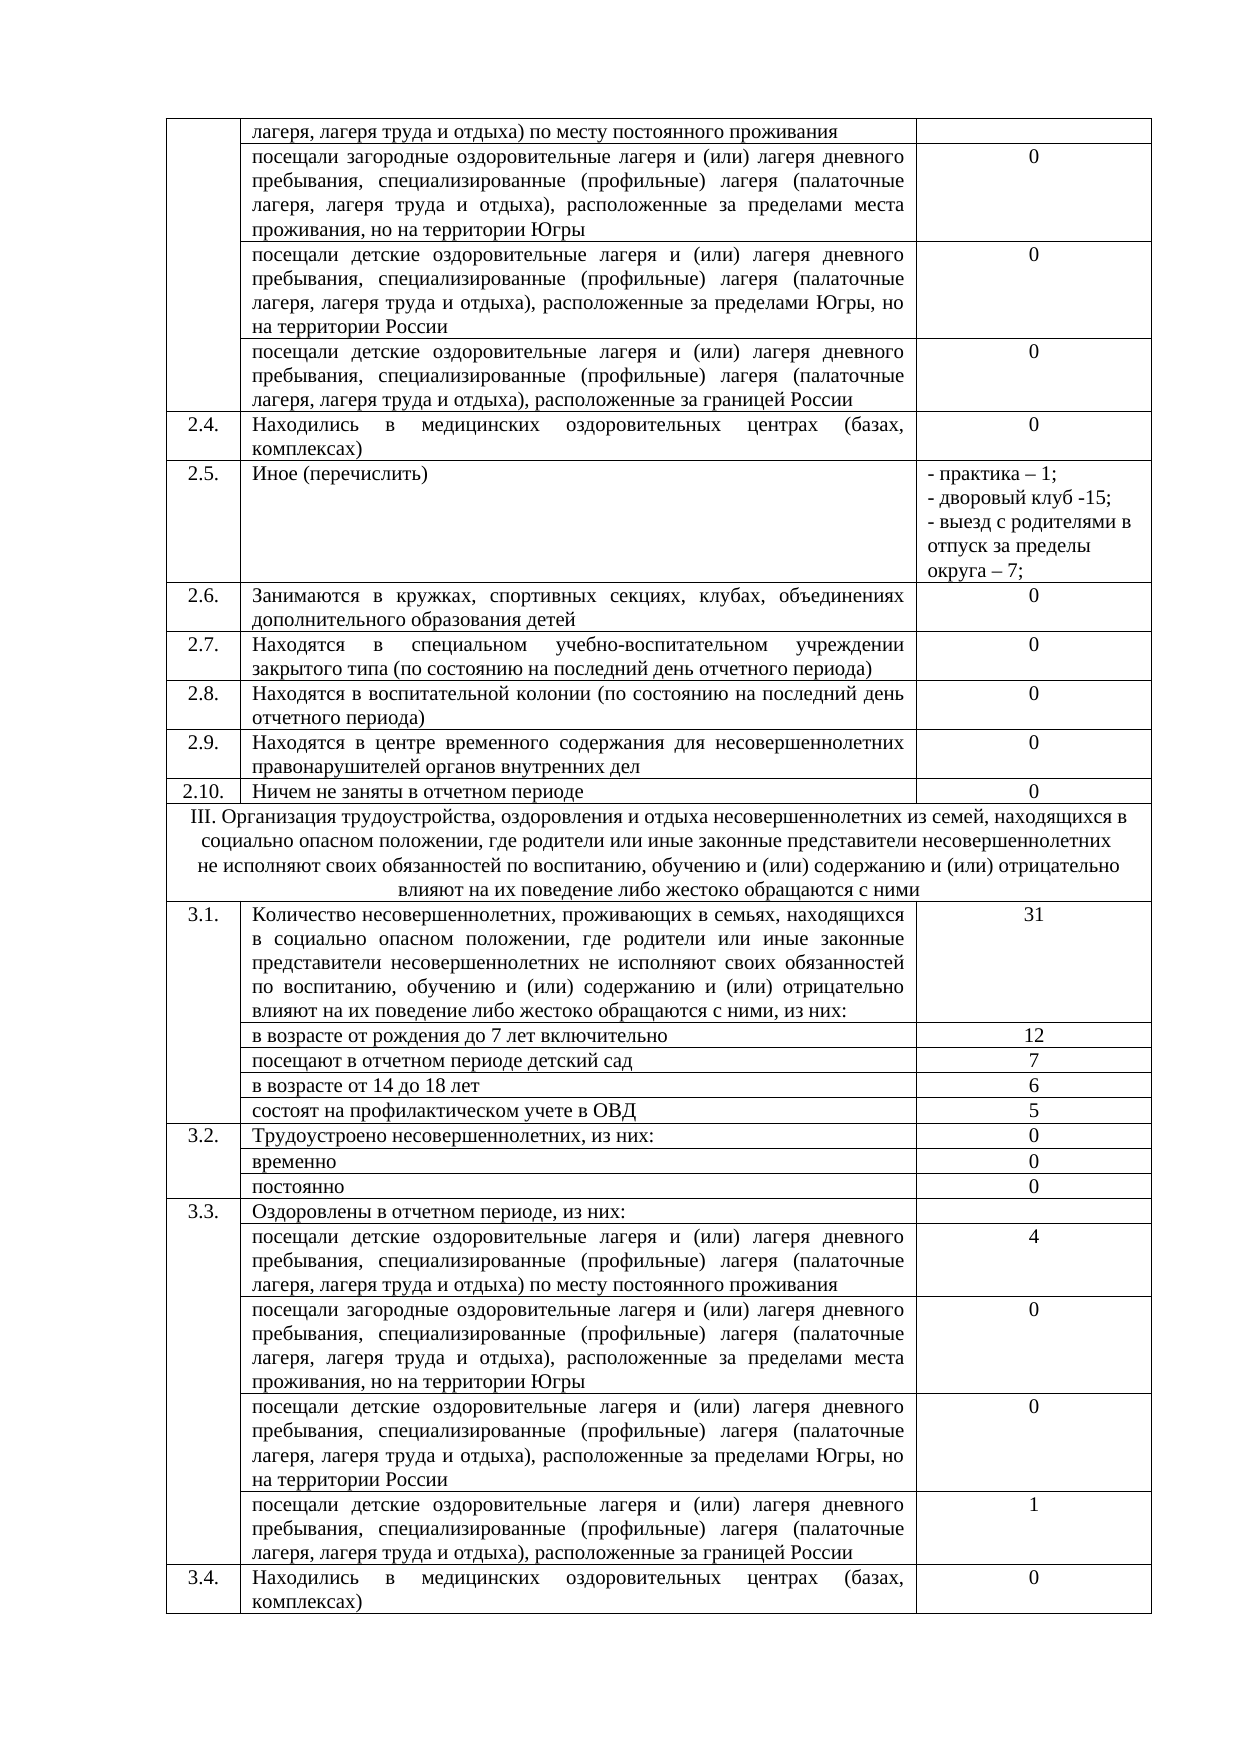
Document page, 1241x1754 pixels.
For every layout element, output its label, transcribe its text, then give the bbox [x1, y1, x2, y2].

table_cell Иное (перечислить) [241, 461, 916, 582]
table_cell 2.4. [167, 412, 240, 460]
table_cell посещали загородные оздоровительные лагеря и (или) лагеря дневного пребывания, специализированные (профильные) лагеря (палаточные лагеря, лагеря труда и отдыха), расположенные за пределами места проживания, но на территории Югры [241, 144, 916, 241]
table_cell 1 [917, 1492, 1151, 1564]
table_cell 0 [917, 412, 1151, 460]
table_cell 0 [917, 583, 1151, 631]
table_cell 0 [917, 1149, 1151, 1173]
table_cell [241, 119, 916, 143]
table_cell Трудоустроено несовершеннолетних, из них: [241, 1124, 916, 1147]
table_cell 0 [917, 681, 1151, 729]
table_cell - практика – 1; - дворовый клуб -15; - выезд с родителями в отпуск за пределы округа – 7; [917, 461, 1151, 582]
table_cell посещали детские оздоровительные лагеря и (или) лагеря дневного пребывания, специализированные (профильные) лагеря (палаточные лагеря, лагеря труда и отдыха), расположенные за пределами Югры, но на территории России [241, 1394, 916, 1491]
table_cell 5 [917, 1098, 1151, 1122]
table_cell Оздоровлены в отчетном периоде, из них: [241, 1199, 916, 1223]
table_cell постоянно [241, 1174, 916, 1198]
table_cell состоят на профилактическом учете в ОВД [241, 1098, 916, 1122]
table_cell 6 [917, 1073, 1151, 1097]
table_cell 0 [917, 632, 1151, 680]
table_cell Находятся в центре временного содержания для несовершеннолетних правонарушителей органов внутренних дел [241, 730, 916, 778]
table_cell 0 [917, 1124, 1151, 1147]
table_cell Ничем не заняты в отчетном периоде [241, 779, 916, 803]
table_cell 2.10. [167, 779, 240, 803]
table_cell Находились в медицинских оздоровительных центрах (базах, комплексах) [241, 1565, 916, 1613]
table_cell в возрасте от 14 до 18 лет [241, 1073, 916, 1097]
table_cell 31 [917, 902, 1151, 1022]
table_cell 12 [917, 1023, 1151, 1047]
table_cell 0 [917, 339, 1151, 411]
table_cell 7 [917, 1048, 1151, 1072]
table_cell 2.5. [167, 461, 240, 582]
table_cell Находятся в специальном учебно-воспитательном учреждении закрытого типа (по состоянию на последний день отчетного периода) [241, 632, 916, 680]
table_cell 2.9. [167, 730, 240, 778]
table_cell 2.7. [167, 632, 240, 680]
table_cell 0 [917, 1394, 1151, 1491]
table_cell посещали детские оздоровительные лагеря и (или) лагеря дневного пребывания, специализированные (профильные) лагеря (палаточные лагеря, лагеря труда и отдыха), расположенные за пределами Югры, но на территории России [241, 242, 916, 338]
table_cell III. Организация трудоустройства, оздоровления и отдыха несовершеннолетних из семей, находящихся в социально опасном положении, где родители или иные законные представители несовершеннолетних не исполняют своих обязанностей по воспитанию, обучению и (или) содержанию и (или) отрицательно влияют на их поведение либо жестоко обращаются с ними [167, 804, 1151, 901]
table_cell 2.6. [167, 583, 240, 631]
table_cell 3.2. [167, 1124, 240, 1198]
table_cell 3.1. [167, 902, 240, 1122]
table_cell 3.4. [167, 1565, 240, 1613]
table_cell 4 [917, 1224, 1151, 1296]
table_cell 3.3. [167, 1199, 240, 1564]
table_cell 0 [917, 144, 1151, 241]
table_cell в возрасте от рождения до 7 лет включительно [241, 1023, 916, 1047]
table_cell посещали детские оздоровительные лагеря и (или) лагеря дневного пребывания, специализированные (профильные) лагеря (палаточные лагеря, лагеря труда и отдыха), расположенные за границей России [241, 1492, 916, 1564]
table_cell Количество несовершеннолетних, проживающих в семьях, находящихся в социально опасном положении, где родители или иные законные представители несовершеннолетних не исполняют своих обязанностей по воспитанию, обучению и (или) содержанию и (или) отрицательно влияют на их поведение либо жестоко обращаются с ними, из них: [241, 902, 916, 1022]
table_cell 0 [917, 779, 1151, 803]
table_cell Находятся в воспитательной колонии (по состоянию на последний день отчетного периода) [241, 681, 916, 729]
table_cell [917, 1199, 1151, 1223]
table_cell 0 [917, 730, 1151, 778]
table_cell 0 [917, 1174, 1151, 1198]
table_cell посещают в отчетном периоде детский сад [241, 1048, 916, 1072]
table_cell 2.8. [167, 681, 240, 729]
table_cell посещали детские оздоровительные лагеря и (или) лагеря дневного пребывания, специализированные (профильные) лагеря (палаточные лагеря, лагеря труда и отдыха), расположенные за границей России [241, 339, 916, 411]
table_cell 0 [917, 242, 1151, 338]
table_cell временно [241, 1149, 916, 1173]
table_cell 0 [917, 1297, 1151, 1393]
table_cell Занимаются в кружках, спортивных секциях, клубах, объединениях дополнительного образования детей [241, 583, 916, 631]
table_cell 0 [917, 1565, 1151, 1613]
table_cell 1 [917, 119, 1151, 143]
table_cell Находились в медицинских оздоровительных центрах (базах, комплексах) [241, 412, 916, 460]
table_cell посещали загородные оздоровительные лагеря и (или) лагеря дневного пребывания, специализированные (профильные) лагеря (палаточные лагеря, лагеря труда и отдыха), расположенные за пределами места проживания, но на территории Югры [241, 1297, 916, 1393]
